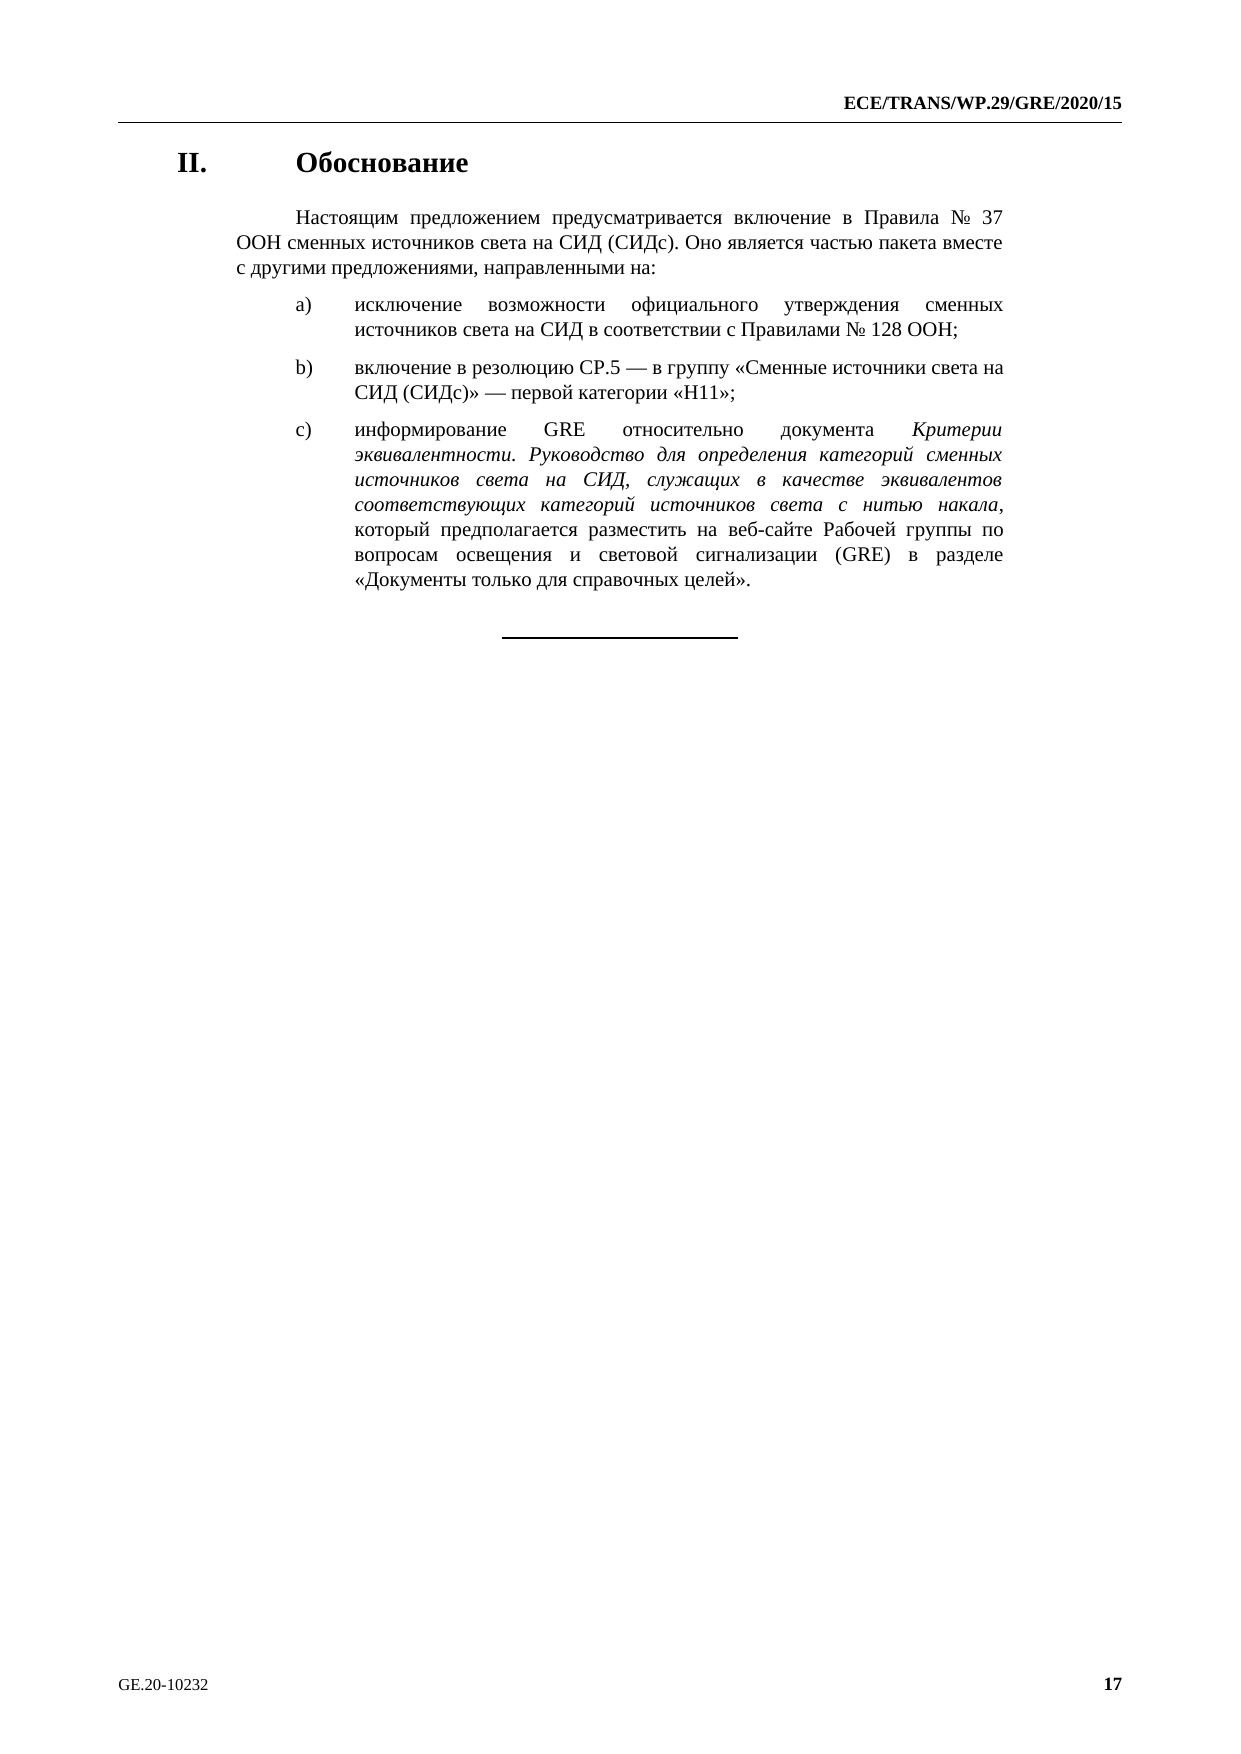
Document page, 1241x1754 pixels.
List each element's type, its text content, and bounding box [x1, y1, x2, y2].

text c) информирование GRE относительно документа Критерии эквивалентности. Руководство для определения категорий сменных источников света на СИД, служащих в качестве эквивалентов соответствующих категорий источников света с нитью накала, который предполагается разместить на веб-сайте Рабочей группы по вопросам освещения и световой сигнализации (GRE) в разделе «Документы только для справочных целей». [295, 416, 1004, 591]
text II. Обоснование [118, 148, 1004, 179]
text Настоящим предложением предусматривается включение в Правила № 37 ООН сменных источников света на СИД (СИДс). Оно является частью пакета вместе с другими предложениями, направленными на: [236, 254, 1004, 279]
text b) включение в резолюцию СР.5 — в группу «Сменные источники света на СИД (СИДс)» — первой категории «H11»; [295, 354, 1004, 404]
text Настоящим предложением предусматривается включение в Правила № 37 ООН сменных источников света на СИД (СИДс). Оно является частью пакета вместе с другими предложениями, направленными на: [236, 204, 1004, 230]
text a) исключение возможности официального утверждения сменных источников света на СИД в соответствии с Правилами № 128 ООН; [295, 291, 1004, 341]
